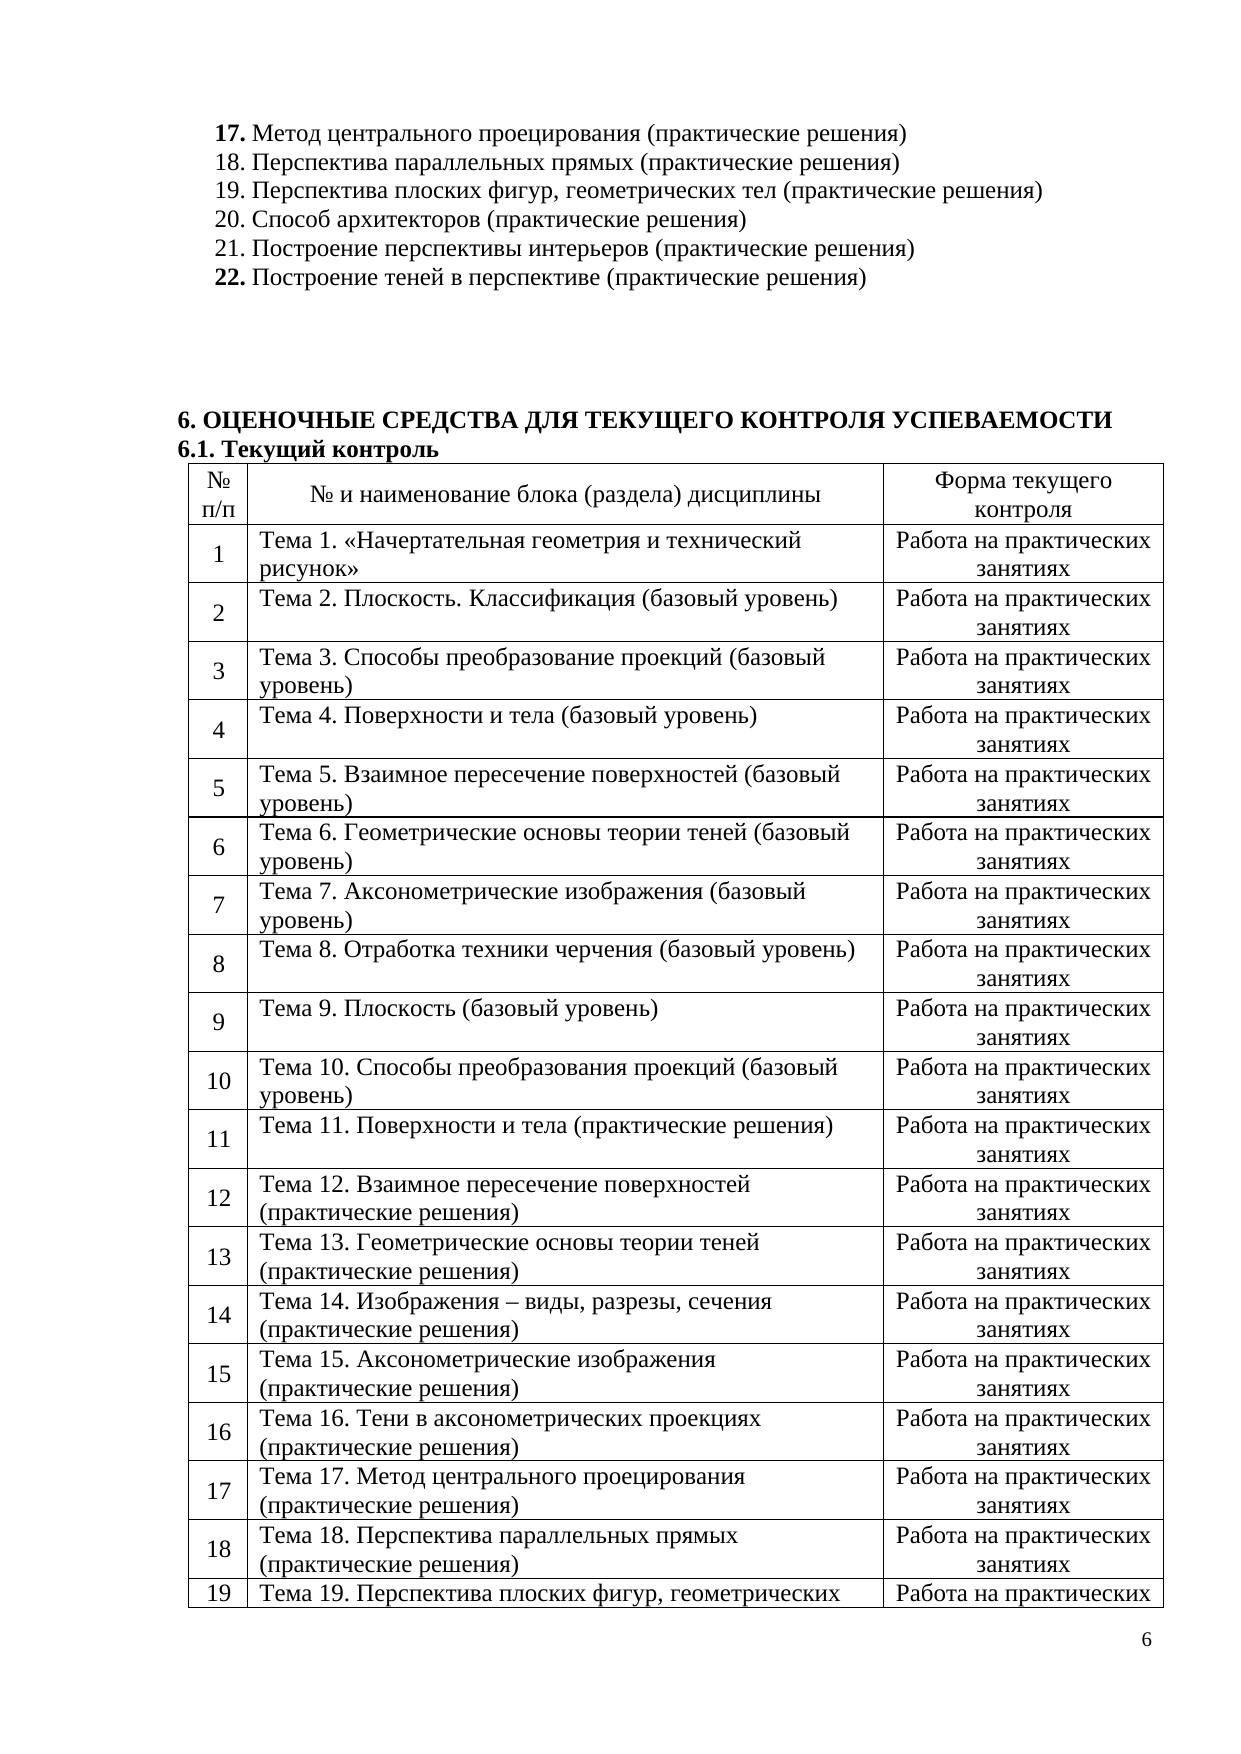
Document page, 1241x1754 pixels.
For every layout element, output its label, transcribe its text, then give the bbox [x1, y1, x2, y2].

table_cell Работа на практических занятиях [884, 1403, 1163, 1460]
table_cell 18 [189, 1520, 247, 1577]
table_cell 5 [189, 759, 247, 816]
table_cell 10 [189, 1052, 247, 1109]
table_cell 2 [189, 583, 247, 641]
table_cell 12 [189, 1169, 247, 1226]
table_cell Работа на практических занятиях [884, 1110, 1163, 1168]
table_cell Тема 1. «Начертательная геометрия и технический рисунок» [248, 525, 883, 582]
list Построение перспективы интерьеров (практические решения) [214, 233, 1152, 262]
table_cell Тема 6. Геометрические основы теории теней (базовый уровень) [248, 818, 883, 875]
table_cell Работа на практических занятиях [884, 642, 1163, 699]
table_header № п/п [189, 464, 247, 524]
table_cell Работа на практических занятиях [884, 700, 1163, 758]
table_cell Тема 15. Аксонометрические изображения (практические решения) [248, 1344, 883, 1402]
table_cell 1 [189, 525, 247, 582]
table_cell Тема 4. Поверхности и тела (базовый уровень) [248, 700, 883, 758]
list Способ архитекторов (практические решения) [214, 204, 1152, 233]
table_cell 4 [189, 700, 247, 758]
table_cell Работа на практических занятиях [884, 993, 1163, 1051]
table_cell Тема 12. Взаимное пересечение поверхностей (практические решения) [248, 1169, 883, 1226]
table_header Форма текущего контроля [884, 464, 1163, 524]
list Метод центрального проецирования (практические решения) [214, 118, 1152, 147]
table_cell Тема 13. Геометрические основы теории теней (практические решения) [248, 1227, 883, 1285]
table_cell Тема 16. Тени в аксонометрических проекциях (практические решения) [248, 1403, 883, 1460]
table_cell 3 [189, 642, 247, 699]
list Построение теней в перспективе (практические решения) [214, 262, 1152, 291]
table_cell 6 [189, 818, 247, 875]
table_cell 11 [189, 1110, 247, 1168]
text 6.1. Текущий контроль [177, 434, 1152, 463]
table_cell 14 [189, 1286, 247, 1343]
table_cell Работа на практических занятиях [884, 876, 1163, 933]
table_cell Тема 10. Способы преобразования проекций (базовый уровень) [248, 1052, 883, 1109]
table_cell Тема 17. Метод центрального проецирования (практические решения) [248, 1461, 883, 1519]
table_cell 7 [189, 876, 247, 933]
table_cell Работа на практических занятиях [884, 1344, 1163, 1402]
table_cell Работа на практических занятиях [884, 1461, 1163, 1519]
text 6. Оценочные средства для текущего контроля успеваемости [177, 406, 1152, 434]
table_cell 15 [189, 1344, 247, 1402]
list Перспектива параллельных прямых (практические решения) [214, 147, 1152, 176]
table_cell 16 [189, 1403, 247, 1460]
table_cell Работа на практических занятиях [884, 525, 1163, 582]
table_cell Тема 7. Аксонометрические изображения (базовый уровень) [248, 876, 883, 933]
table_cell 17 [189, 1461, 247, 1519]
table_cell Работа на практических занятиях [884, 759, 1163, 816]
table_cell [248, 1579, 883, 1607]
table_cell 8 [189, 935, 247, 992]
table_header № и наименование блока (раздела) дисциплины [248, 464, 883, 524]
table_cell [884, 1579, 1163, 1607]
table_cell Работа на практических занятиях [884, 1169, 1163, 1226]
table_cell Тема 5. Взаимное пересечение поверхностей (базовый уровень) [248, 759, 883, 816]
table_cell 9 [189, 993, 247, 1051]
table_cell Тема 18. Перспектива параллельных прямых (практические решения) [248, 1520, 883, 1577]
table_cell 13 [189, 1227, 247, 1285]
table_cell Работа на практических занятиях [884, 1286, 1163, 1343]
table_cell Работа на практических занятиях [884, 1227, 1163, 1285]
table_cell Работа на практических занятиях [884, 583, 1163, 641]
list Перспектива плоских фигур, геометрических тел (практические решения) [214, 176, 1152, 204]
table_cell Работа на практических занятиях [884, 935, 1163, 992]
table_cell Тема 8. Отработка техники черчения (базовый уровень) [248, 935, 883, 992]
table_cell 19 [189, 1579, 247, 1607]
table_cell Работа на практических занятиях [884, 818, 1163, 875]
table_cell Работа на практических занятиях [884, 1520, 1163, 1577]
table_cell Тема 14. Изображения – виды, разрезы, сечения (практические решения) [248, 1286, 883, 1343]
table_cell Тема 9. Плоскость (базовый уровень) [248, 993, 883, 1051]
table_cell Тема 11. Поверхности и тела (практические решения) [248, 1110, 883, 1168]
table_cell Тема 2. Плоскость. Классификация (базовый уровень) [248, 583, 883, 641]
table_cell Тема 3. Способы преобразование проекций (базовый уровень) [248, 642, 883, 699]
table_cell Работа на практических занятиях [884, 1052, 1163, 1109]
